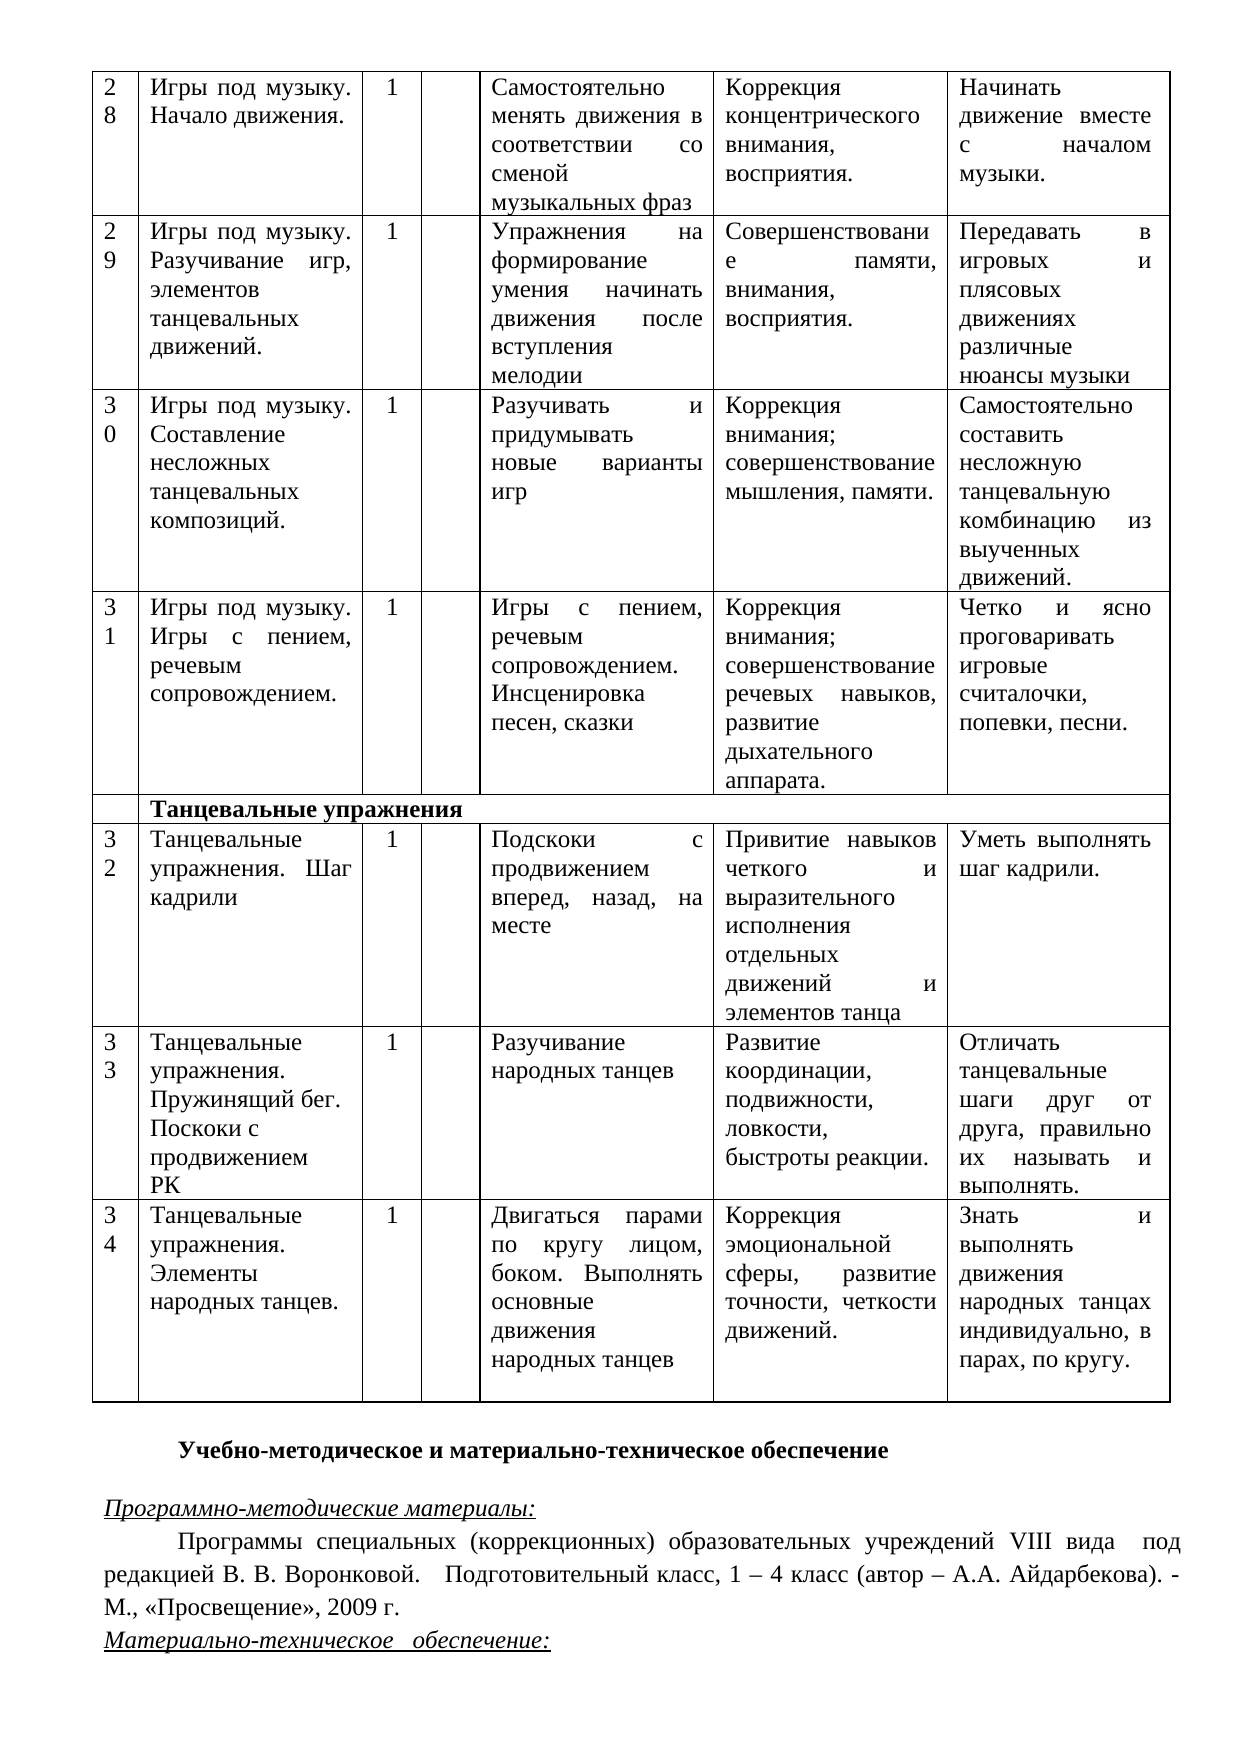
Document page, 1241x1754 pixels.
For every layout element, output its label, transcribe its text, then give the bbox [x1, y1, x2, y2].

table_cell 30 [93, 390, 138, 591]
table_cell 29 [93, 216, 138, 389]
table_cell 31 [93, 592, 138, 793]
table_cell Упражнения на формирование умения начинать движения после вступления мелодии [481, 216, 713, 389]
table_cell Коррекция эмоциональной сферы, развитие точности, четкости движений. [714, 1200, 947, 1401]
table_cell Отличать танцевальные шаги друг от друга, правильно их называть и выполнять. [948, 1027, 1169, 1199]
table_cell 1 [363, 216, 421, 389]
table_cell Танцевальные упражнения. Элементы народных танцев. [139, 1200, 362, 1401]
table_cell Самостоятельно составить несложную танцевальную комбинацию из выученных движений. [948, 390, 1169, 591]
text Материально-техническое обеспечение: [103, 1625, 1181, 1654]
table_cell [422, 216, 479, 389]
table_cell Четко и ясно проговаривать игровые считалочки, попевки, песни. [948, 592, 1169, 793]
table_cell [93, 795, 138, 823]
table_cell [422, 390, 479, 591]
text Учебно-методическое и материально-техническое обеспечение [103, 1436, 1181, 1464]
table_cell Передавать в игровых и плясовых движениях различные нюансы музыки [948, 216, 1169, 389]
table_cell 1 [363, 824, 421, 1026]
table_cell [422, 592, 479, 793]
table_cell Разучивать и придумывать новые варианты игр [481, 390, 713, 591]
table_cell Двигаться парами по кругу лицом, боком. Выполнять основные движения народных танцев [481, 1200, 713, 1401]
table_cell 33 [93, 1027, 138, 1199]
table_cell 1 [363, 72, 421, 215]
table_cell [422, 1027, 479, 1199]
table_cell Игры под музыку. Начало движения. [139, 72, 362, 215]
table_cell 28 [93, 72, 138, 215]
table_cell [422, 1200, 479, 1401]
text Программы специальных (коррекционных) образовательных учреждений VIII вида под редакцией В. В. Воронковой. Подготовительный класс, 1 – 4 класс (автор – А.А. Айдарбекова). - М., «Просвещение», 2009 г. [103, 1526, 1181, 1621]
table_cell 32 [93, 824, 138, 1026]
table_cell 34 [93, 1200, 138, 1401]
table_cell Коррекция внимания; совершенствование мышления, памяти. [714, 390, 947, 591]
table_cell [422, 824, 479, 1026]
table_cell Совершенствование памяти, внимания, восприятия. [714, 216, 947, 389]
table_cell 1 [363, 1027, 421, 1199]
table_cell Развитие координации, подвижности, ловкости, быстроты реакции. [714, 1027, 947, 1199]
table_cell Самостоятельно менять движения в соответствии со сменой музыкальных фраз [481, 72, 713, 215]
table_cell Игры под музыку. Разучивание игр, элементов танцевальных движений. [139, 216, 362, 389]
table_cell Привитие навыков четкого и выразительного исполнения отдельных движений и элементов танца [714, 824, 947, 1026]
text Программно-методические материалы: [103, 1493, 1181, 1522]
table_cell [422, 72, 479, 215]
table_cell 1 [363, 592, 421, 793]
table_cell Коррекция внимания; совершенствование речевых навыков, развитие дыхательного аппарата. [714, 592, 947, 793]
table_cell Коррекция концентрического внимания, восприятия. [714, 72, 947, 215]
table_cell Танцевальные упражнения. Пружинящий бег. Поскоки с продвижением РК [139, 1027, 362, 1199]
table_cell Разучивание народных танцев [481, 1027, 713, 1199]
table_cell Танцевальные упражнения. Шаг кадрили [139, 824, 362, 1026]
table_cell Знать и выполнять движения народных танцах индивидуально, в парах, по кругу. [948, 1200, 1169, 1401]
table_cell Игры под музыку. Составление несложных танцевальных композиций. [139, 390, 362, 591]
table_cell Игры под музыку. Игры с пением, речевым сопровождением. [139, 592, 362, 793]
table_cell Начинать движение вместе с началом музыки. [948, 72, 1169, 215]
table_cell Уметь выполнять шаг кадрили. [948, 824, 1169, 1026]
table_cell Подскоки с продвижением вперед, назад, на месте [481, 824, 713, 1026]
table_cell Танцевальные упражнения [139, 795, 1169, 823]
table_cell 1 [363, 390, 421, 591]
table_cell Игры с пением, речевым сопровождением. Инсценировка песен, сказки [481, 592, 713, 793]
table_cell 1 [363, 1200, 421, 1401]
